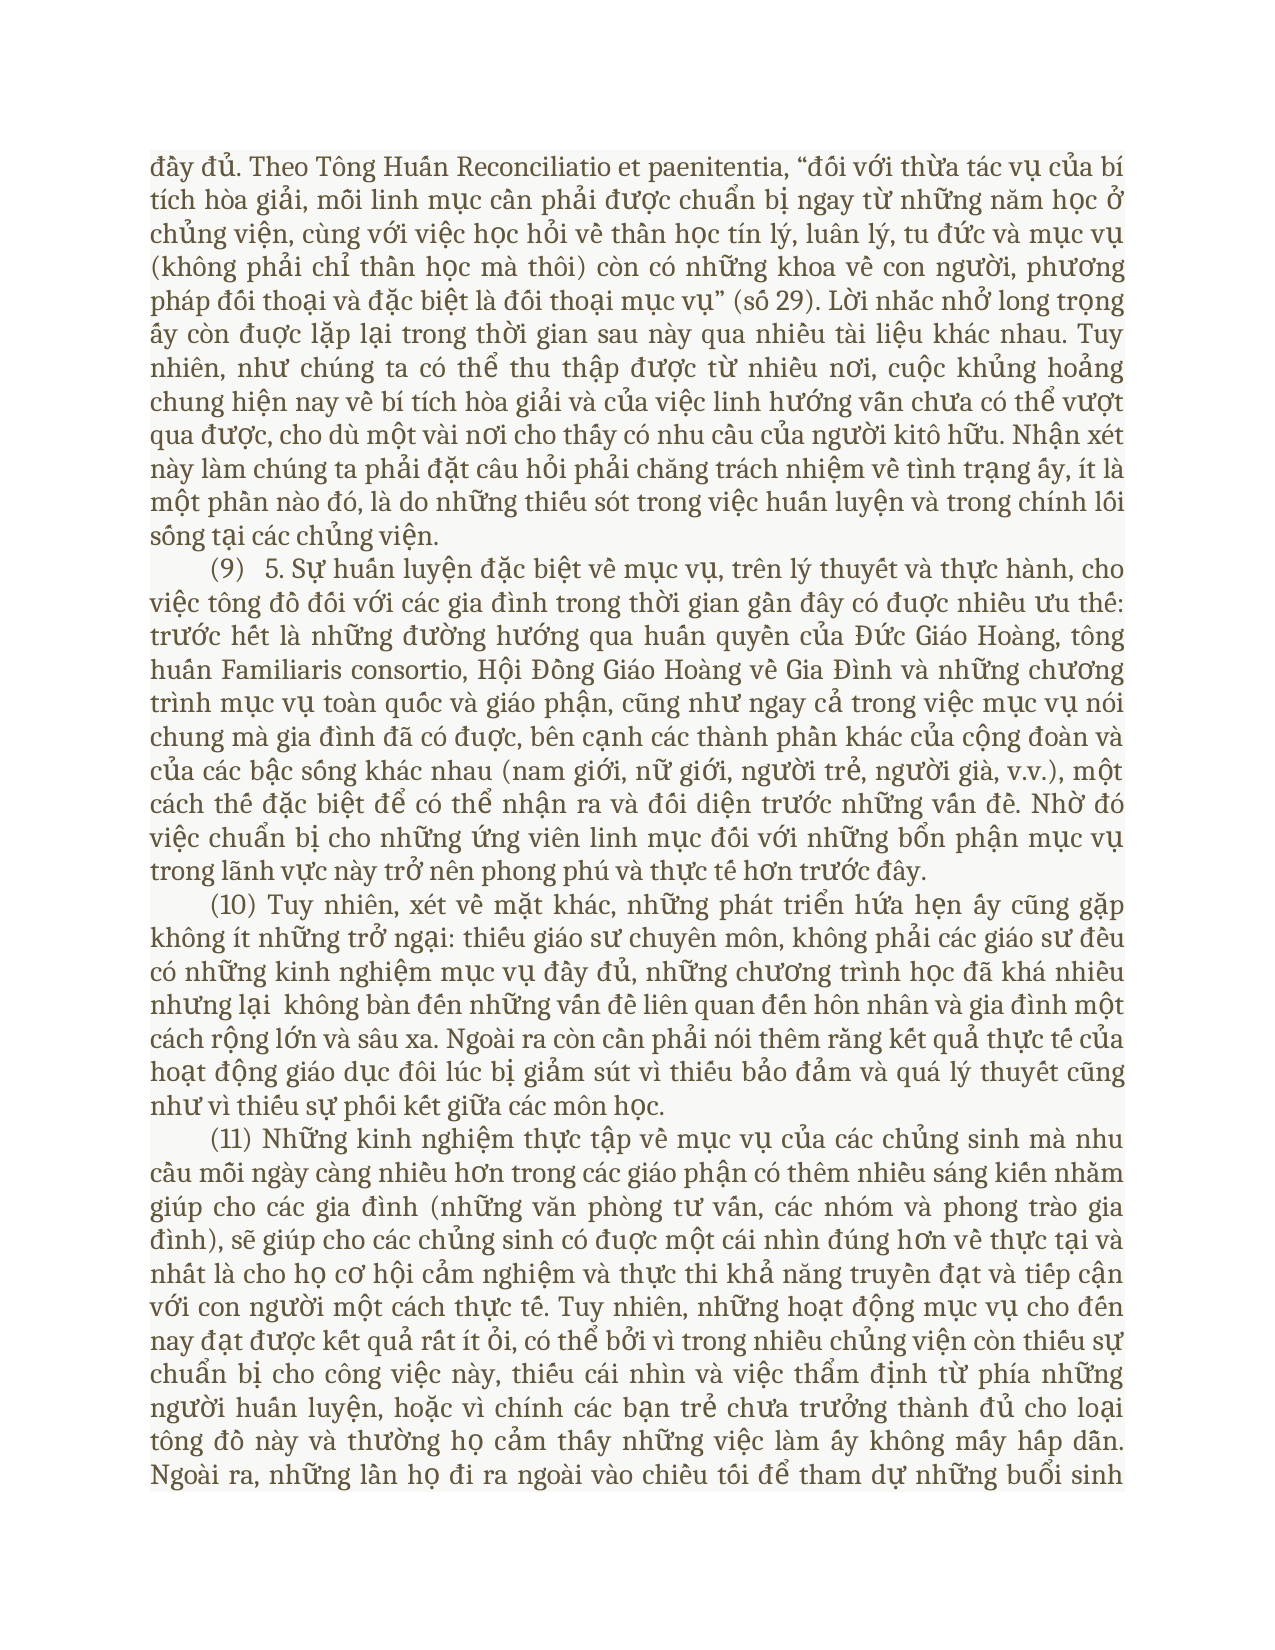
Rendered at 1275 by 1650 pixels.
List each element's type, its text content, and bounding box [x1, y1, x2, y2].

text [150, 150, 1125, 552]
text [150, 1123, 1125, 1492]
text (9) 5. Sự huấn luyện đặc biệt về mục vụ, trên lý thuyết và thực hành, cho việc tông đồ đối với các gia đình trong thời gian gần đây có đuợc nhiều ưu thế: trước hết là những đường hướng qua huấn quyền của Đức Giáo Hoàng, tông huấn Familiaris consortio, Hội Đồng Giáo Hoàng về Gia Đình và những chương trình mục vụ toàn quốc và giáo phận, cũng như ngay cả trong việc mục vụ nói chung mà gia đình đã có đuợc, bên cạnh các thành phần khác của cộng đoàn và của các bậc sống khác nhau (nam giới, nữ giới, người trẻ, người già, v.v.), một cách thế đặc biệt để có thể nhận ra và đối diện trước những vấn đề. Nhờ đó việc chuẩn bị cho những ứng viên linh mục đối với những bổn phận mục vụ trong lãnh vực này trở nên phong phú và thực tế hơn trước đây. [150, 552, 1125, 888]
text (10) Tuy nhiên, xét về mặt khác, những phát triển hứa hẹn ấy cũng gặp không ít những trở ngại: thiếu giáo sư chuyên môn, không phải các giáo sư đều có những kinh nghiệm mục vụ đầy đủ, những chương trình học đã khá nhiều nhưng lại không bàn đến những vấn đề liên quan đến hôn nhân và gia đình một cách rộng lớn và sâu xa. Ngoài ra còn cần phải nói thêm rằng kết quả thực tế của hoạt động giáo dục đôi lúc bị giảm sút vì thiếu bảo đảm và quá lý thuyết cũng như vì thiếu sự phối kết giữa các môn học. [150, 888, 1125, 1123]
